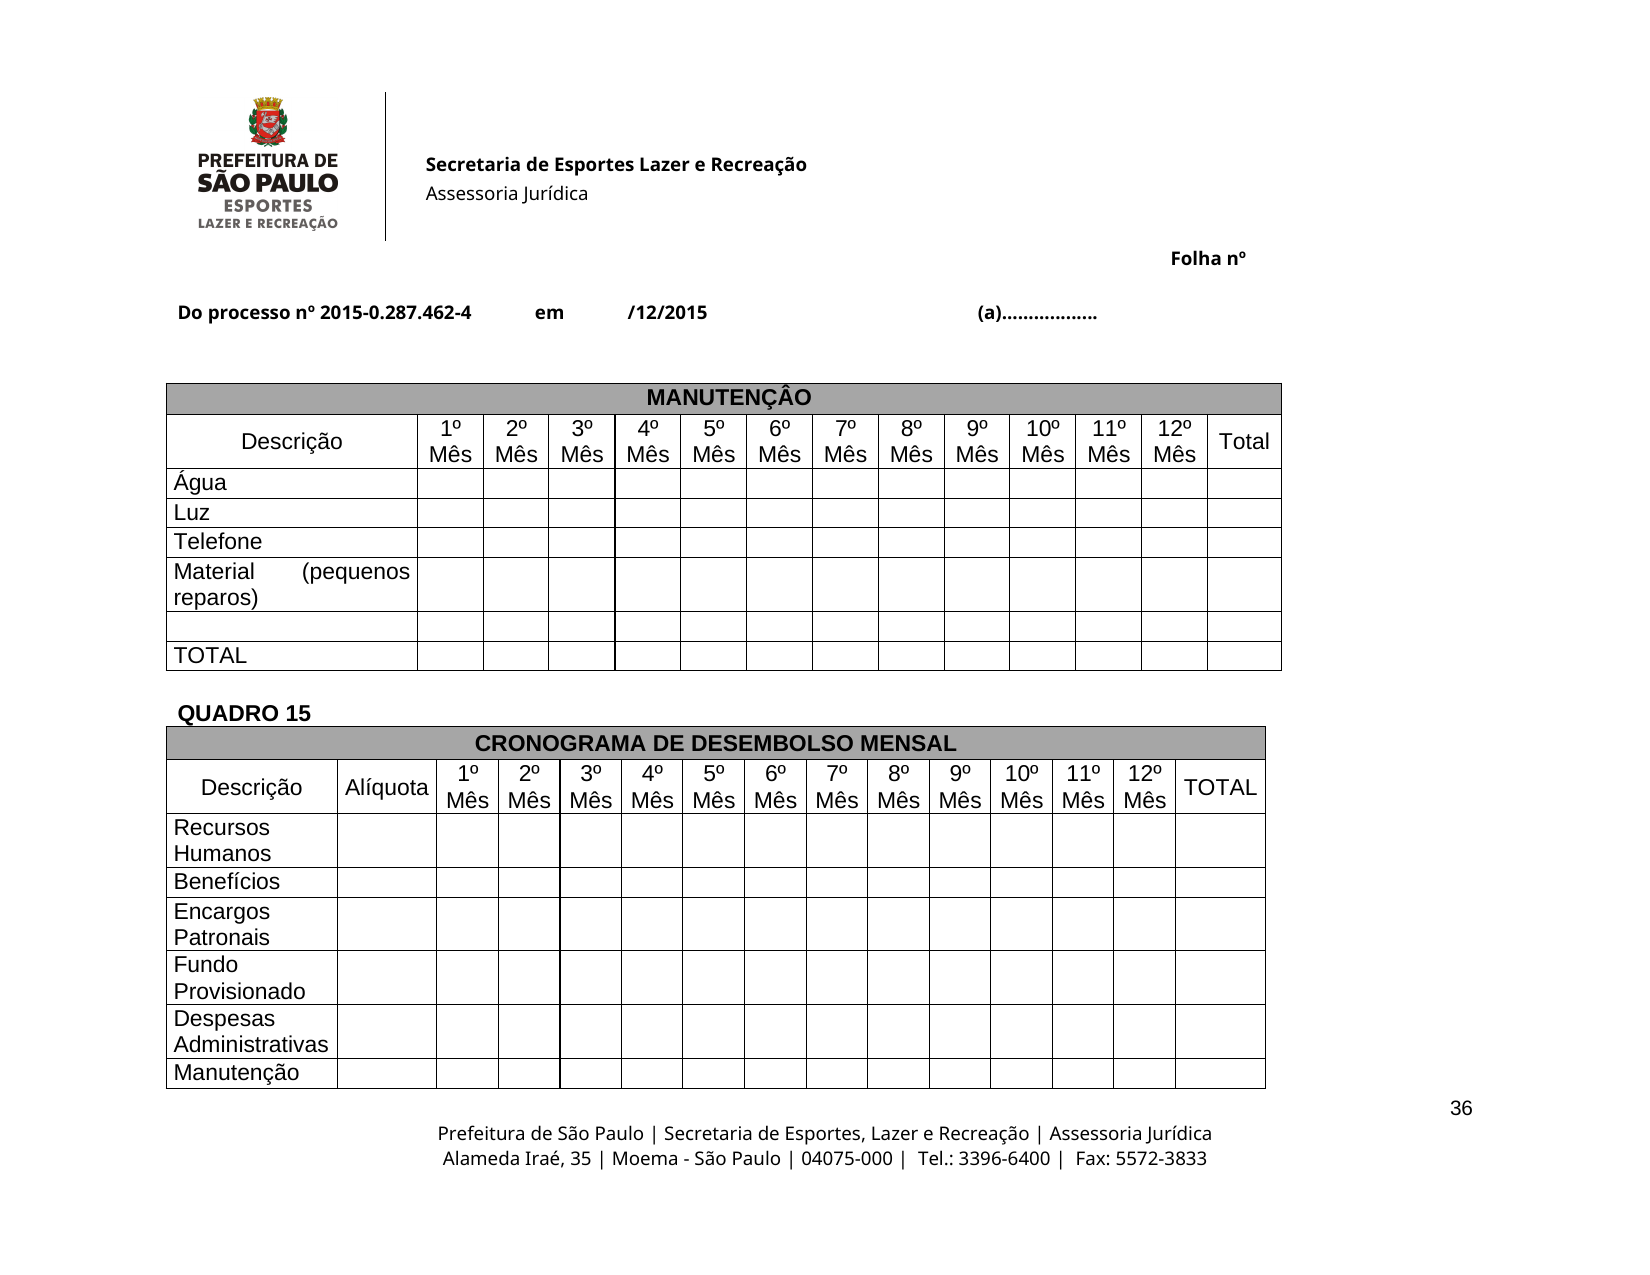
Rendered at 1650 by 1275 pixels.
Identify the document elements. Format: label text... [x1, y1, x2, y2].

text QUADRO 15 [177, 700, 1473, 726]
table_cell Encargos Patronais [167, 898, 337, 950]
table_cell [1142, 469, 1207, 497]
table_cell [745, 1005, 806, 1058]
table_cell 10º Mês [1010, 415, 1075, 468]
table_cell [338, 898, 436, 950]
table_cell [807, 1059, 867, 1088]
table_cell 3º Mês [549, 415, 614, 468]
table_cell [549, 642, 614, 670]
table_cell [418, 612, 483, 641]
table_cell [437, 1005, 498, 1058]
table_cell [1176, 814, 1265, 867]
table_cell [561, 868, 621, 897]
table_cell Descrição [167, 415, 417, 468]
table_cell [683, 814, 744, 867]
table_cell [1053, 951, 1113, 1004]
table_cell [1208, 558, 1281, 611]
table_cell [807, 951, 867, 1004]
table_cell [807, 814, 867, 867]
table_cell [745, 951, 806, 1004]
table_cell 3º Mês [561, 760, 621, 813]
table_cell Telefone [167, 528, 417, 557]
table_cell [418, 469, 483, 497]
table_cell [807, 1005, 867, 1058]
table_cell 12º Mês [1142, 415, 1207, 468]
table_cell [1176, 951, 1265, 1004]
table_cell [1176, 1005, 1265, 1058]
table_cell [1010, 642, 1075, 670]
table_cell [747, 469, 812, 497]
table_cell Recursos Humanos [167, 814, 337, 867]
table_cell [991, 951, 1052, 1004]
table_cell [1176, 868, 1265, 897]
table_cell [1053, 868, 1113, 897]
table_cell 2º Mês [499, 760, 559, 813]
table_cell [681, 642, 746, 670]
table_cell [1176, 1059, 1265, 1088]
table_cell 9º Mês [930, 760, 990, 813]
table_cell 12º Mês [1114, 760, 1175, 813]
table_cell [745, 898, 806, 950]
table_cell 7º Mês [813, 415, 878, 468]
table_cell [1010, 499, 1075, 527]
table_cell 2º Mês [484, 415, 548, 468]
table_cell [747, 612, 812, 641]
table_cell [930, 898, 990, 950]
table_cell [1076, 528, 1141, 557]
table_cell [561, 1005, 621, 1058]
table_cell [1208, 499, 1281, 527]
table_header CRONOGRAMA DE DESEMBOLSO MENSAL [167, 727, 1265, 759]
table_cell [338, 868, 436, 897]
table_cell 8º Mês [879, 415, 944, 468]
table_cell [437, 814, 498, 867]
table_cell [1076, 642, 1141, 670]
table_cell Fundo Provisionado [167, 951, 337, 1004]
table_cell [499, 868, 559, 897]
table_cell [622, 1005, 682, 1058]
table_cell Água [167, 469, 417, 497]
table_cell [683, 868, 744, 897]
table_cell [437, 898, 498, 950]
table_cell TOTAL [1176, 760, 1265, 813]
table_cell [991, 1005, 1052, 1058]
table_cell [499, 1005, 559, 1058]
table_cell [1176, 898, 1265, 950]
table_cell Benefícios [167, 868, 337, 897]
table_cell [549, 558, 614, 611]
table_cell [616, 612, 680, 641]
table_cell [930, 868, 990, 897]
table_cell [622, 814, 682, 867]
table_cell [1142, 499, 1207, 527]
table_cell [681, 499, 746, 527]
table_cell Manutenção [167, 1059, 337, 1088]
table_cell [499, 951, 559, 1004]
table_cell [622, 898, 682, 950]
table_cell [616, 528, 680, 557]
table_cell [1142, 558, 1207, 611]
table_cell [868, 814, 929, 867]
table_cell Despesas Administrativas [167, 1005, 337, 1058]
table_cell [616, 558, 680, 611]
table_cell [868, 868, 929, 897]
table_cell 4º Mês [622, 760, 682, 813]
table_cell 11º Mês [1076, 415, 1141, 468]
table_cell [991, 814, 1052, 867]
table_cell [484, 642, 548, 670]
table_cell 4º Mês [616, 415, 680, 468]
table_cell [681, 528, 746, 557]
table_cell [1208, 612, 1281, 641]
table_cell [1053, 814, 1113, 867]
table_cell [813, 558, 878, 611]
table_cell [338, 951, 436, 1004]
table_cell [1208, 469, 1281, 497]
table_cell [1142, 528, 1207, 557]
picture [198, 97, 338, 231]
table_cell 1º Mês [437, 760, 498, 813]
table_cell [868, 1005, 929, 1058]
table_cell [945, 528, 1009, 557]
table_cell [616, 469, 680, 497]
table_cell [681, 612, 746, 641]
table_cell [1010, 469, 1075, 497]
table_cell [945, 469, 1009, 497]
table_cell [683, 1059, 744, 1088]
table_cell [868, 951, 929, 1004]
table_cell [991, 898, 1052, 950]
table_cell [1076, 499, 1141, 527]
table_cell [945, 499, 1009, 527]
table_cell 1º Mês [418, 415, 483, 468]
table_cell TOTAL [167, 642, 417, 670]
table_cell [1010, 528, 1075, 557]
table_header MANUTENÇÂO [167, 384, 1281, 414]
table_cell 11º Mês [1053, 760, 1113, 813]
table_cell [683, 1005, 744, 1058]
table_cell [1076, 469, 1141, 497]
table_cell [807, 868, 867, 897]
table_cell [437, 951, 498, 1004]
table_cell [930, 951, 990, 1004]
table_cell [747, 558, 812, 611]
table_cell [338, 1005, 436, 1058]
table_cell [437, 868, 498, 897]
table_cell [813, 528, 878, 557]
table_cell [1114, 1005, 1175, 1058]
table_cell [622, 1059, 682, 1088]
table_cell Descrição [167, 760, 337, 813]
table_cell [745, 868, 806, 897]
table_cell [813, 469, 878, 497]
table_cell [418, 558, 483, 611]
table_cell Material (pequenos reparos) [167, 558, 417, 611]
table_cell [622, 951, 682, 1004]
table_cell [1114, 868, 1175, 897]
table_cell [747, 642, 812, 670]
table_cell [484, 612, 548, 641]
table_cell 8º Mês [868, 760, 929, 813]
table_cell [1114, 814, 1175, 867]
table_cell [813, 499, 878, 527]
table_cell [418, 528, 483, 557]
table_cell [484, 499, 548, 527]
table_cell [683, 951, 744, 1004]
table_cell [1010, 558, 1075, 611]
table_cell [879, 528, 944, 557]
table_cell [747, 499, 812, 527]
table_cell [879, 612, 944, 641]
table_cell [683, 898, 744, 950]
table_cell [813, 612, 878, 641]
table_cell [1114, 898, 1175, 950]
table_cell [747, 528, 812, 557]
table_cell [418, 499, 483, 527]
table_cell [561, 898, 621, 950]
table_cell [681, 558, 746, 611]
table_cell [561, 814, 621, 867]
table_cell [1010, 612, 1075, 641]
table_cell [549, 612, 614, 641]
table_cell [879, 558, 944, 611]
table_cell [1053, 898, 1113, 950]
table_cell [945, 558, 1009, 611]
table_cell [499, 898, 559, 950]
table_cell [745, 1059, 806, 1088]
table_cell [945, 612, 1009, 641]
table_cell [745, 814, 806, 867]
table_cell [930, 1059, 990, 1088]
table_cell [991, 1059, 1052, 1088]
table_cell [879, 499, 944, 527]
table_cell [167, 612, 417, 641]
table_cell Alíquota [338, 760, 436, 813]
table_cell Luz [167, 499, 417, 527]
table_cell [499, 814, 559, 867]
table_cell 6º Mês [745, 760, 806, 813]
table_cell Total [1208, 415, 1281, 468]
table_cell [1114, 951, 1175, 1004]
table_cell [945, 642, 1009, 670]
table_cell [868, 1059, 929, 1088]
table_cell [991, 868, 1052, 897]
table_cell [813, 642, 878, 670]
table_cell [484, 469, 548, 497]
table_cell [561, 1059, 621, 1088]
table_cell [549, 469, 614, 497]
table_cell [616, 642, 680, 670]
table_cell [1053, 1005, 1113, 1058]
table_cell [549, 499, 614, 527]
table_cell 6º Mês [747, 415, 812, 468]
table_cell [622, 868, 682, 897]
table_cell [418, 642, 483, 670]
table_cell [484, 528, 548, 557]
table_cell [1053, 1059, 1113, 1088]
table_cell 9º Mês [945, 415, 1009, 468]
table_cell 5º Mês [681, 415, 746, 468]
table_cell 5º Mês [683, 760, 744, 813]
table_cell [338, 1059, 436, 1088]
table_cell [1076, 558, 1141, 611]
table_cell [1142, 642, 1207, 670]
table_cell [1114, 1059, 1175, 1088]
table_cell [437, 1059, 498, 1088]
table_cell [484, 558, 548, 611]
table_cell [338, 814, 436, 867]
table_cell [1142, 612, 1207, 641]
table_cell 10º Mês [991, 760, 1052, 813]
table_cell [807, 898, 867, 950]
table_cell [1208, 642, 1281, 670]
table_cell [1076, 612, 1141, 641]
table_cell [681, 469, 746, 497]
table_cell [879, 469, 944, 497]
table_cell [930, 1005, 990, 1058]
table_cell [930, 814, 990, 867]
table_cell [868, 898, 929, 950]
table_cell 7º Mês [807, 760, 867, 813]
table_cell [499, 1059, 559, 1088]
table_cell [879, 642, 944, 670]
table_cell [561, 951, 621, 1004]
table_cell [549, 528, 614, 557]
table_cell [1208, 528, 1281, 557]
table_cell [616, 499, 680, 527]
